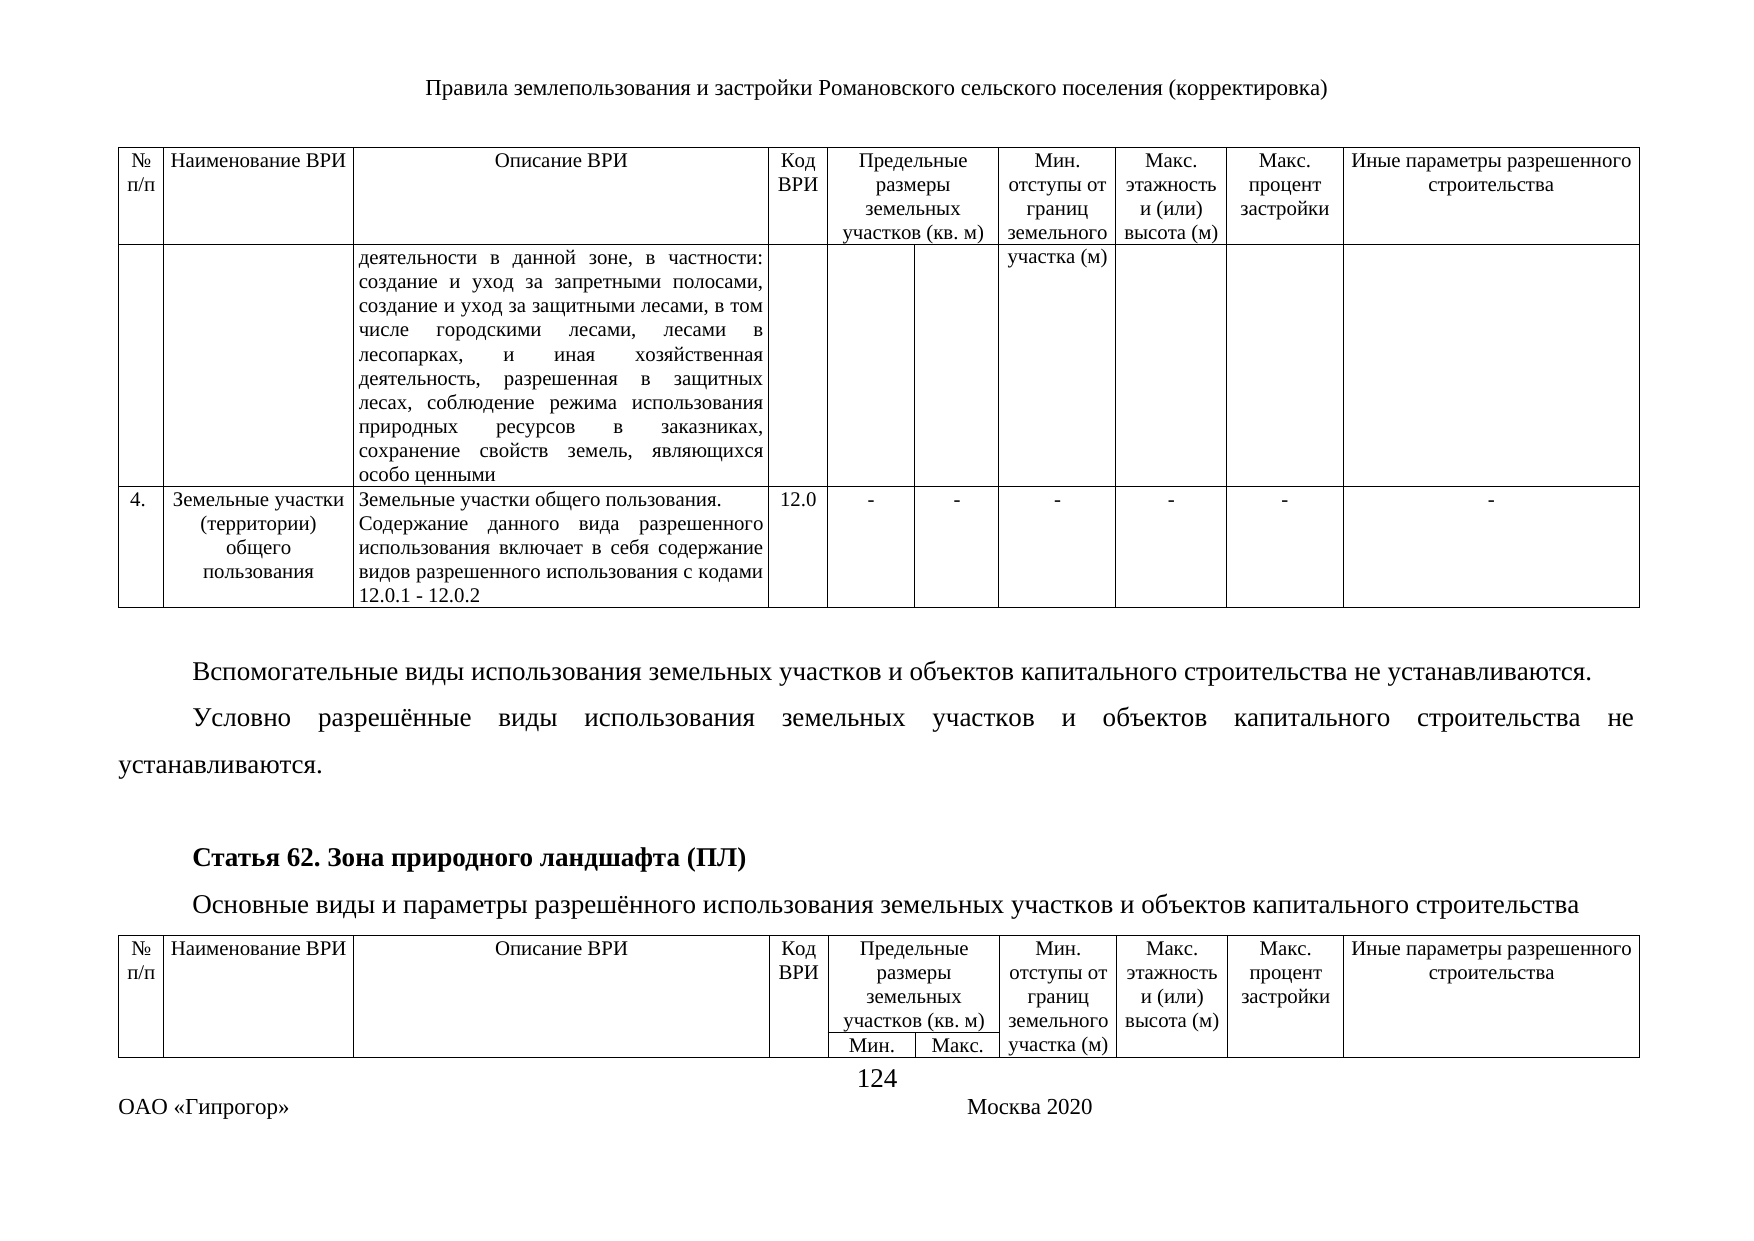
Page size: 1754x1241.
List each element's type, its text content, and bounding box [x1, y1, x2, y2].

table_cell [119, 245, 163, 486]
text Вспомогательные виды использования земельных участков и объектов капитального строительства не устанавливаются. [118, 655, 1636, 686]
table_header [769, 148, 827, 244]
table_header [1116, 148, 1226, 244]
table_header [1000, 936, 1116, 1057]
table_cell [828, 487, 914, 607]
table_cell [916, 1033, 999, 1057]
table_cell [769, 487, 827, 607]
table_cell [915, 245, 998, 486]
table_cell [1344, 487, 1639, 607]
text Условно разрешённые виды использования земельных участков и объектов капитального строительства не устанавливаются. [118, 702, 1636, 779]
text Основные виды и параметры разрешённого использования земельных участков и объектов капитального строительства [118, 888, 1636, 919]
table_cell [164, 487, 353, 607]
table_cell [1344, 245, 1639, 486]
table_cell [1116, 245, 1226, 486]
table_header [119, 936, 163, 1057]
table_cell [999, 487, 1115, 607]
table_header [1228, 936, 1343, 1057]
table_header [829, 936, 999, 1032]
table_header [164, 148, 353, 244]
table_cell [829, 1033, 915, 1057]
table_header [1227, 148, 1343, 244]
title Статья 62. Зона природного ландшафта (ПЛ) [118, 842, 1636, 873]
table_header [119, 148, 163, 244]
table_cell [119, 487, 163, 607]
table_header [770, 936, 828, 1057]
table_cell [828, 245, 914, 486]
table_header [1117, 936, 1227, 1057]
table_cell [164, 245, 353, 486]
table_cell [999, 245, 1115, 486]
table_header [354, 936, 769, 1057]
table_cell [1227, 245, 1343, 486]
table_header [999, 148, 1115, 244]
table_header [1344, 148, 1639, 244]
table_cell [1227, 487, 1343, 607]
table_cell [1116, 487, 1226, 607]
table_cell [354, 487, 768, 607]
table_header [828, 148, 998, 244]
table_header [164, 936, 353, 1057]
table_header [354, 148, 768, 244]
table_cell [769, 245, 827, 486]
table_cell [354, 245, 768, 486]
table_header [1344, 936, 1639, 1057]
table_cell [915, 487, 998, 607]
